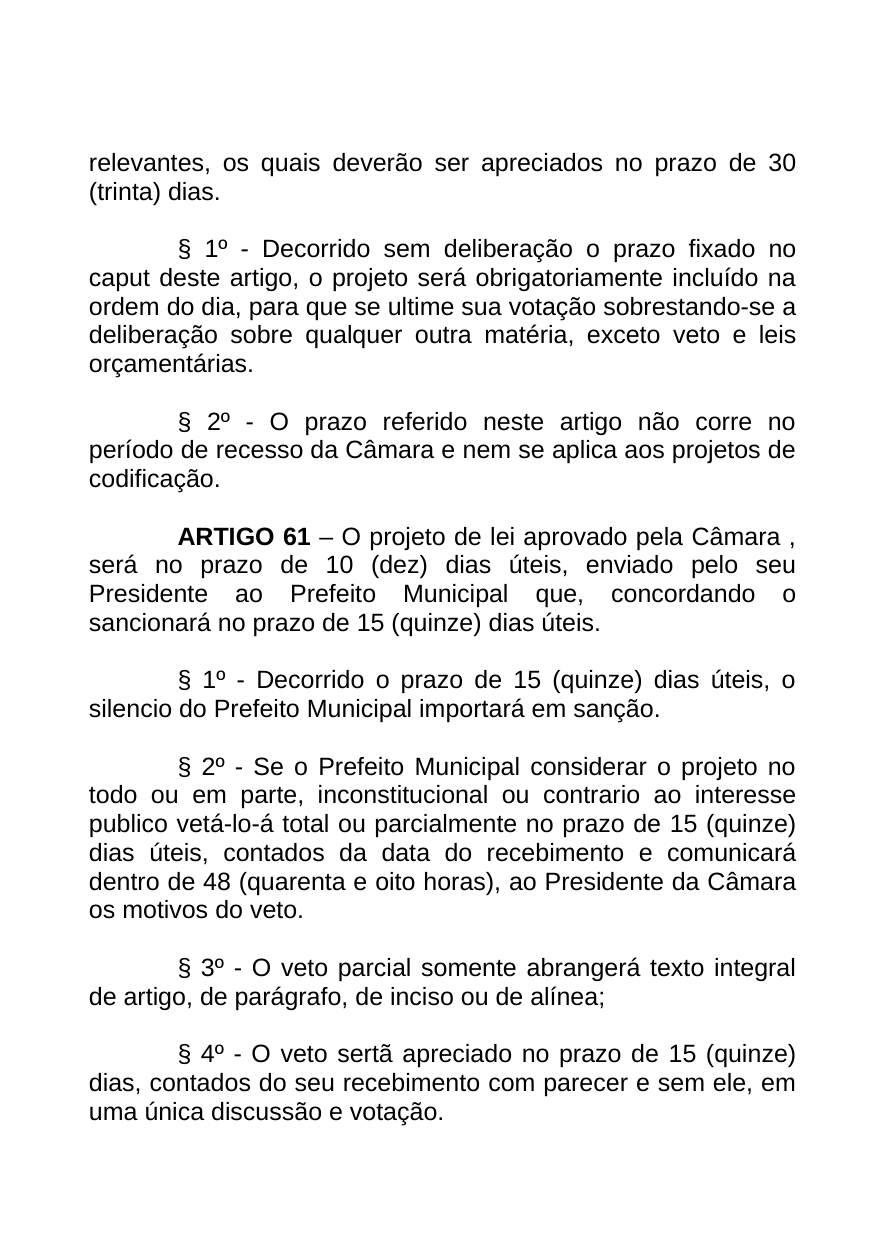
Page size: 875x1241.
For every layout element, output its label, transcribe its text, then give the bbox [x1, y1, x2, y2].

text § 1º - Decorrido o prazo de 15 (quinze) dias úteis, o silencio do Prefeito Municipal importará em sanção. [89, 665, 797, 723]
text § 2º - O prazo referido neste artigo não corre no período de recesso da Câmara e nem se aplica aos projetos de codificação. [89, 406, 797, 493]
text § 1º - Decorrido sem deliberação o prazo fixado no caput deste artigo, o projeto será obrigatoriamente incluído na ordem do dia, para que se ultime sua votação sobrestando-se a deliberação sobre qualquer outra matéria, exceto veto e leis orçamentárias. [89, 234, 797, 378]
text § 2º - Se o Prefeito Municipal considerar o projeto no todo ou em parte, inconstitucional ou contrario ao interesse publico vetá-lo-á total ou parcialmente no prazo de 15 (quinze) dias úteis, contados da data do recebimento e comunicará dentro de 48 (quarenta e oito horas), ao Presidente da Câmara os motivos do veto. [89, 751, 797, 924]
text ARTIGO 61 – O projeto de lei aprovado pela Câmara , será no prazo de 10 (dez) dias úteis, enviado pelo seu Presidente ao Prefeito Municipal que, concordando o sancionará no prazo de 15 (quinze) dias úteis. [89, 521, 797, 636]
text § 4º - O veto sertã apreciado no prazo de 15 (quinze) dias, contados do seu recebimento com parecer e sem ele, em uma única discussão e votação. [89, 1039, 797, 1125]
text § 3º - O veto parcial somente abrangerá texto integral de artigo, de parágrafo, de inciso ou de alínea; [89, 953, 797, 1010]
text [89, 148, 797, 205]
